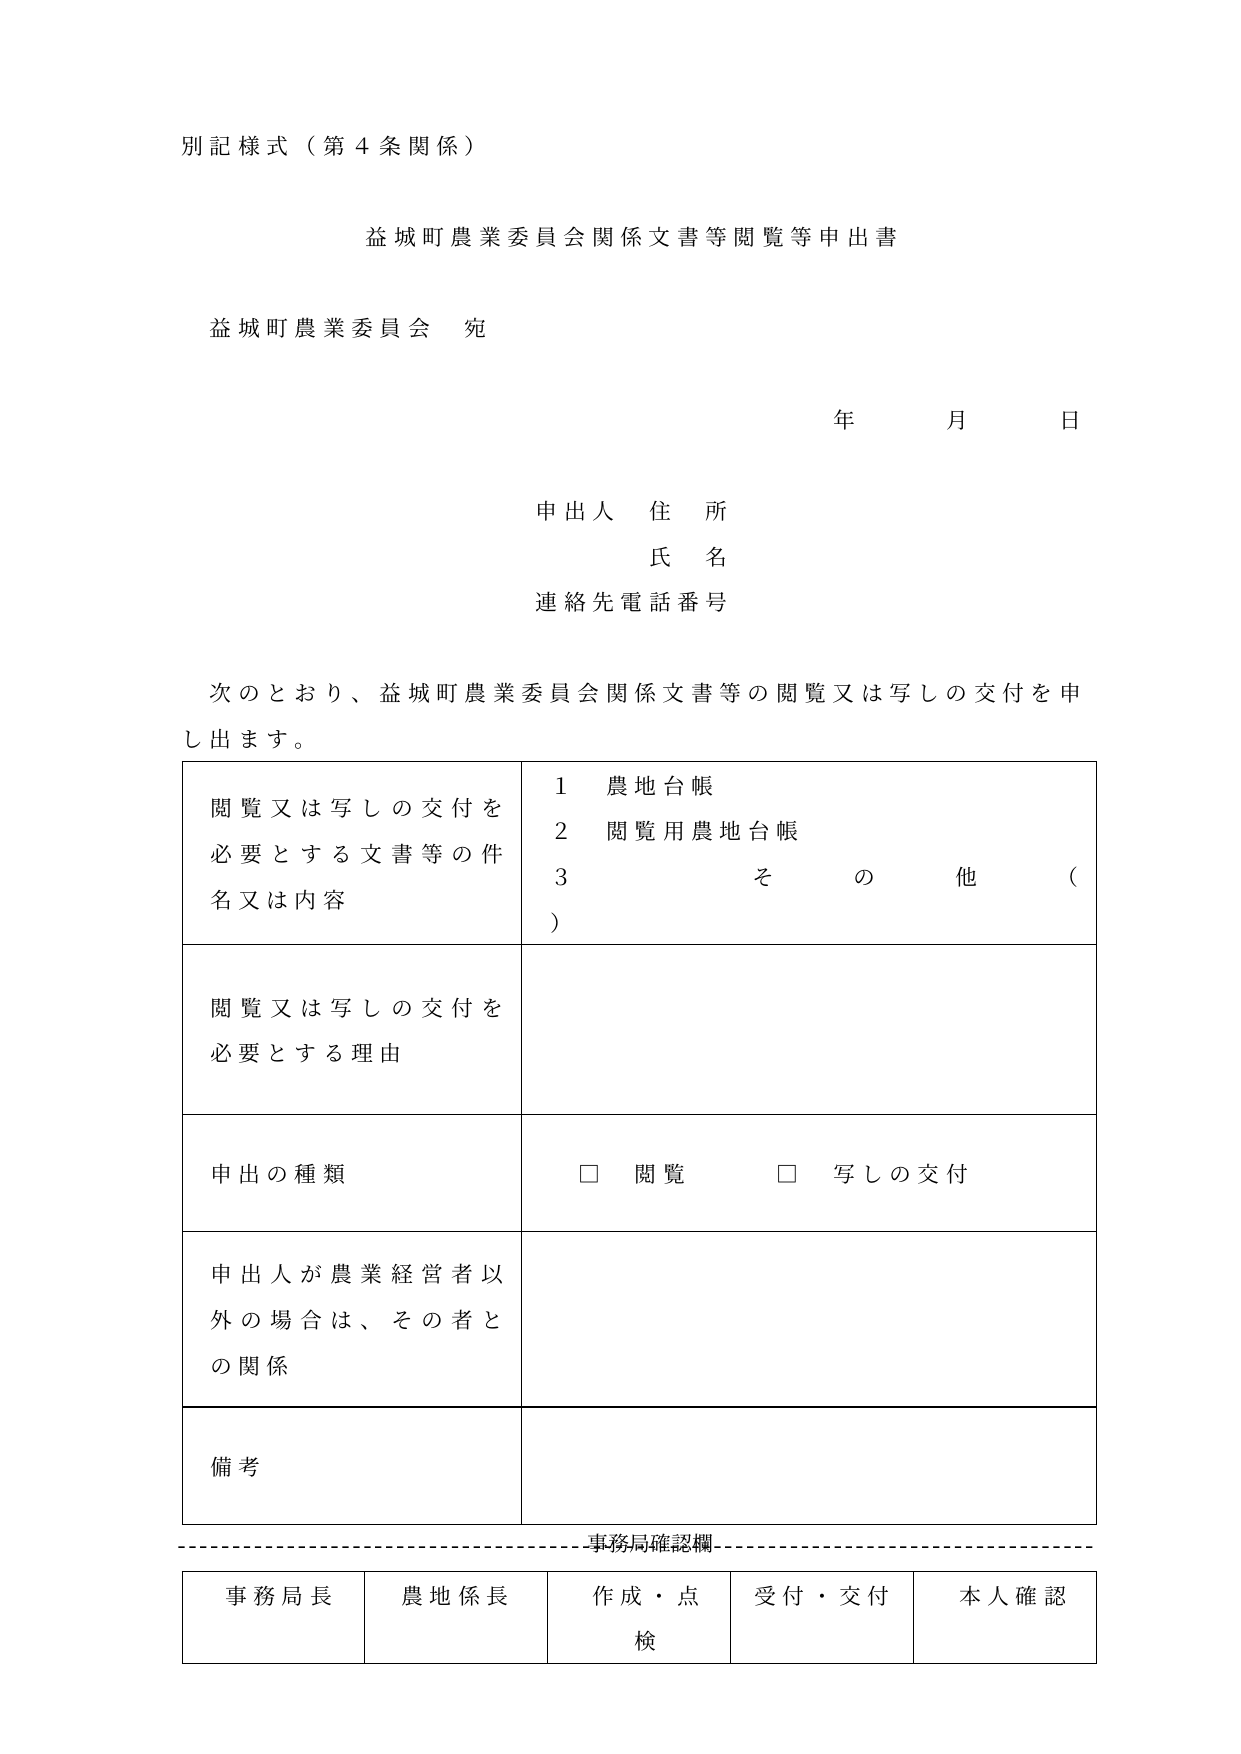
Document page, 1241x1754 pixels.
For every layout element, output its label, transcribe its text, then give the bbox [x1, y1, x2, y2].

table_header 受付・交付 [731, 1572, 913, 1663]
text 別記様式（第４条関係） [181, 122, 1088, 168]
table_header １ 農地台帳 ２ 閲覧用農地台帳 ３ その他（ ） [522, 762, 1096, 944]
text 年 月 日 [181, 396, 1088, 441]
table_cell [522, 945, 1096, 1113]
table_cell 備考 [183, 1408, 521, 1524]
table_header 本人確認 [914, 1572, 1096, 1663]
table_header 農地係長 [365, 1572, 547, 1663]
table_cell 申出人が農業経営者以外の場合は、その者との関係 [183, 1232, 521, 1406]
table_header 事務局長 [183, 1572, 364, 1663]
text 益城町農業委員会関係文書等閲覧等申出書 [181, 213, 1088, 259]
text 次のとおり、益城町農業委員会関係文書等の閲覧又は写しの交付を申し出ます。 [181, 669, 1088, 761]
table_cell [522, 1408, 1096, 1524]
table_cell 閲覧又は写しの交付を必要とする理由 [183, 945, 521, 1113]
table_cell 申出の種類 [183, 1115, 521, 1231]
table_cell □ 閲覧 □ 写しの交付 [522, 1115, 1096, 1231]
text 氏 名 [181, 533, 1088, 578]
text 申出人 住 所 [181, 487, 1088, 533]
text 益城町農業委員会 宛 [181, 304, 1088, 350]
table_header 閲覧又は写しの交付を必要とする文書等の件名又は内容 [183, 762, 521, 944]
table_header 作成・点検 [548, 1572, 730, 1663]
table_cell [522, 1232, 1096, 1406]
text 連絡先電話番号 [181, 578, 1088, 624]
